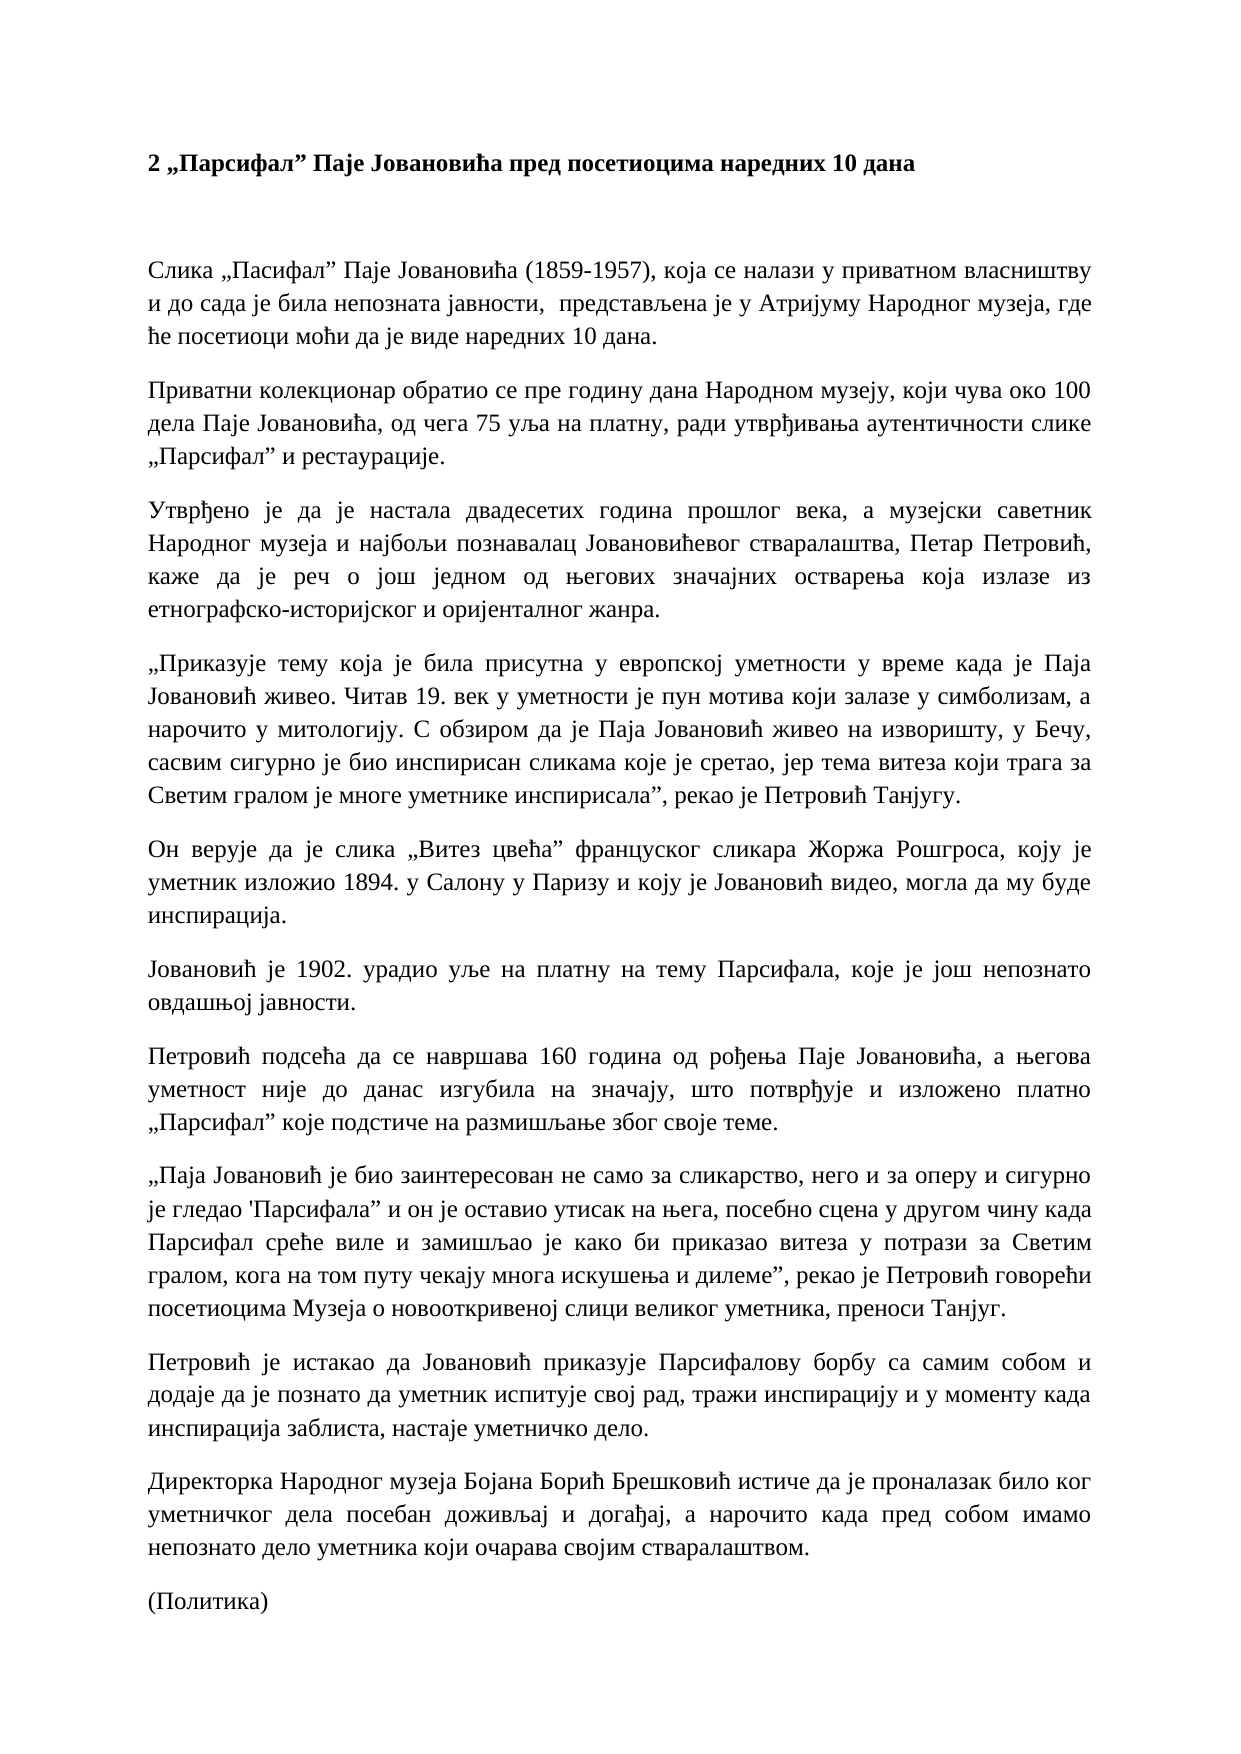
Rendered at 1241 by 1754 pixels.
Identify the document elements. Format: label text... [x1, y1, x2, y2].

text Петровић подсећа да се навршава 160 година од рођења Паје Јовановића, а његова уметност није до данас изгубила на значају, што потврђује и изложено платно „Парсифал” које подстиче на размишљање због своје теме. [148, 1041, 1093, 1136]
text „Паја Јовановић је био заинтересован не само за сликарство, него и за оперу и сигурно је гледао 'Парсифала” и он је оставио утисак на њега, посебно сцена у другом чину када Парсифал среће виле и замишљао је како би приказао витеза у потрази за Светим гралом, кога на том путу чекају многа искушења и дилеме”, рекао је Петровић говорећи посетиоцима Музеја о новооткривеној слици великог уметника, преноси Танјуг. [148, 1161, 1093, 1321]
text Утврђено је да је настала двадесетих година прошлог века, а музејски саветник Народног музеја и најбољи познавалац Јовановићевог стваралаштва, Петар Петровић, каже да је реч о још једном од његових значајних остварења која излазе из етнографско-историјског и оријенталног жанра. [148, 495, 1093, 623]
text Приватни колекционар обратио се пре годину дана Народном музеју, који чува око 100 дела Паје Јовановића, од чега 75 уља на платну, ради утврђивања аутентичности слике „Парсифал” и рестаурације. [148, 375, 1093, 470]
text Петровић је истакао да Јовановић приказује Парсифалову борбу са самим собом и додаје да је познато да уметник испитује свој рад, тражи инспирацију и у моменту када инспирација заблиста, настаје уметничко дело. [148, 1347, 1093, 1441]
text Он верује да је слика „Витез цвећа” француског сликара Жоржа Рошгроса, коју је уметник изложио 1894. у Салону у Паризу и коју је Јовановић видео, могла да му буде инспирација. [148, 834, 1093, 929]
text Слика „Пасифал” Паје Јовановића (1859-1957), која се налази у приватном власништву и до сада је била непозната јавности, представљена је у Атријуму Народног музеја, где ће посетиоци моћи да је виде наредних 10 дана. [148, 255, 1093, 350]
text „Приказује тему која је била присутна у европској уметности у време када је Паја Јовановић живео. Читав 19. век у уметности је пун мотива који залазе у симболизам, а нарочито у митологију. С обзиром да је Паја Јовановић живео на изворишту, у Бечу, сасвим сигурно је био инспирисан сликама које је сретао, јер тема витеза који трага за Светим гралом је многе уметнике инспирисала”, рекао је Петровић Танјугу. [148, 648, 1093, 809]
text Директорка Народног музеја Бојана Борић Брешковић истиче да је проналазак било ког уметничког дела посебан доживљај и догађај, а нарочито када пред собом имамо непознато дело уметника који очарава својим стваралаштвом. [148, 1466, 1093, 1561]
text (Политика) [148, 1586, 1093, 1615]
text 2 „Парсифал” Паје Јовановића пред посетиоцима наредних 10 дана [148, 148, 1093, 176]
text Јовановић је 1902. урадио уље на платну на тему Парсифала, које је још непознато овдашњој јавности. [148, 954, 1093, 1016]
